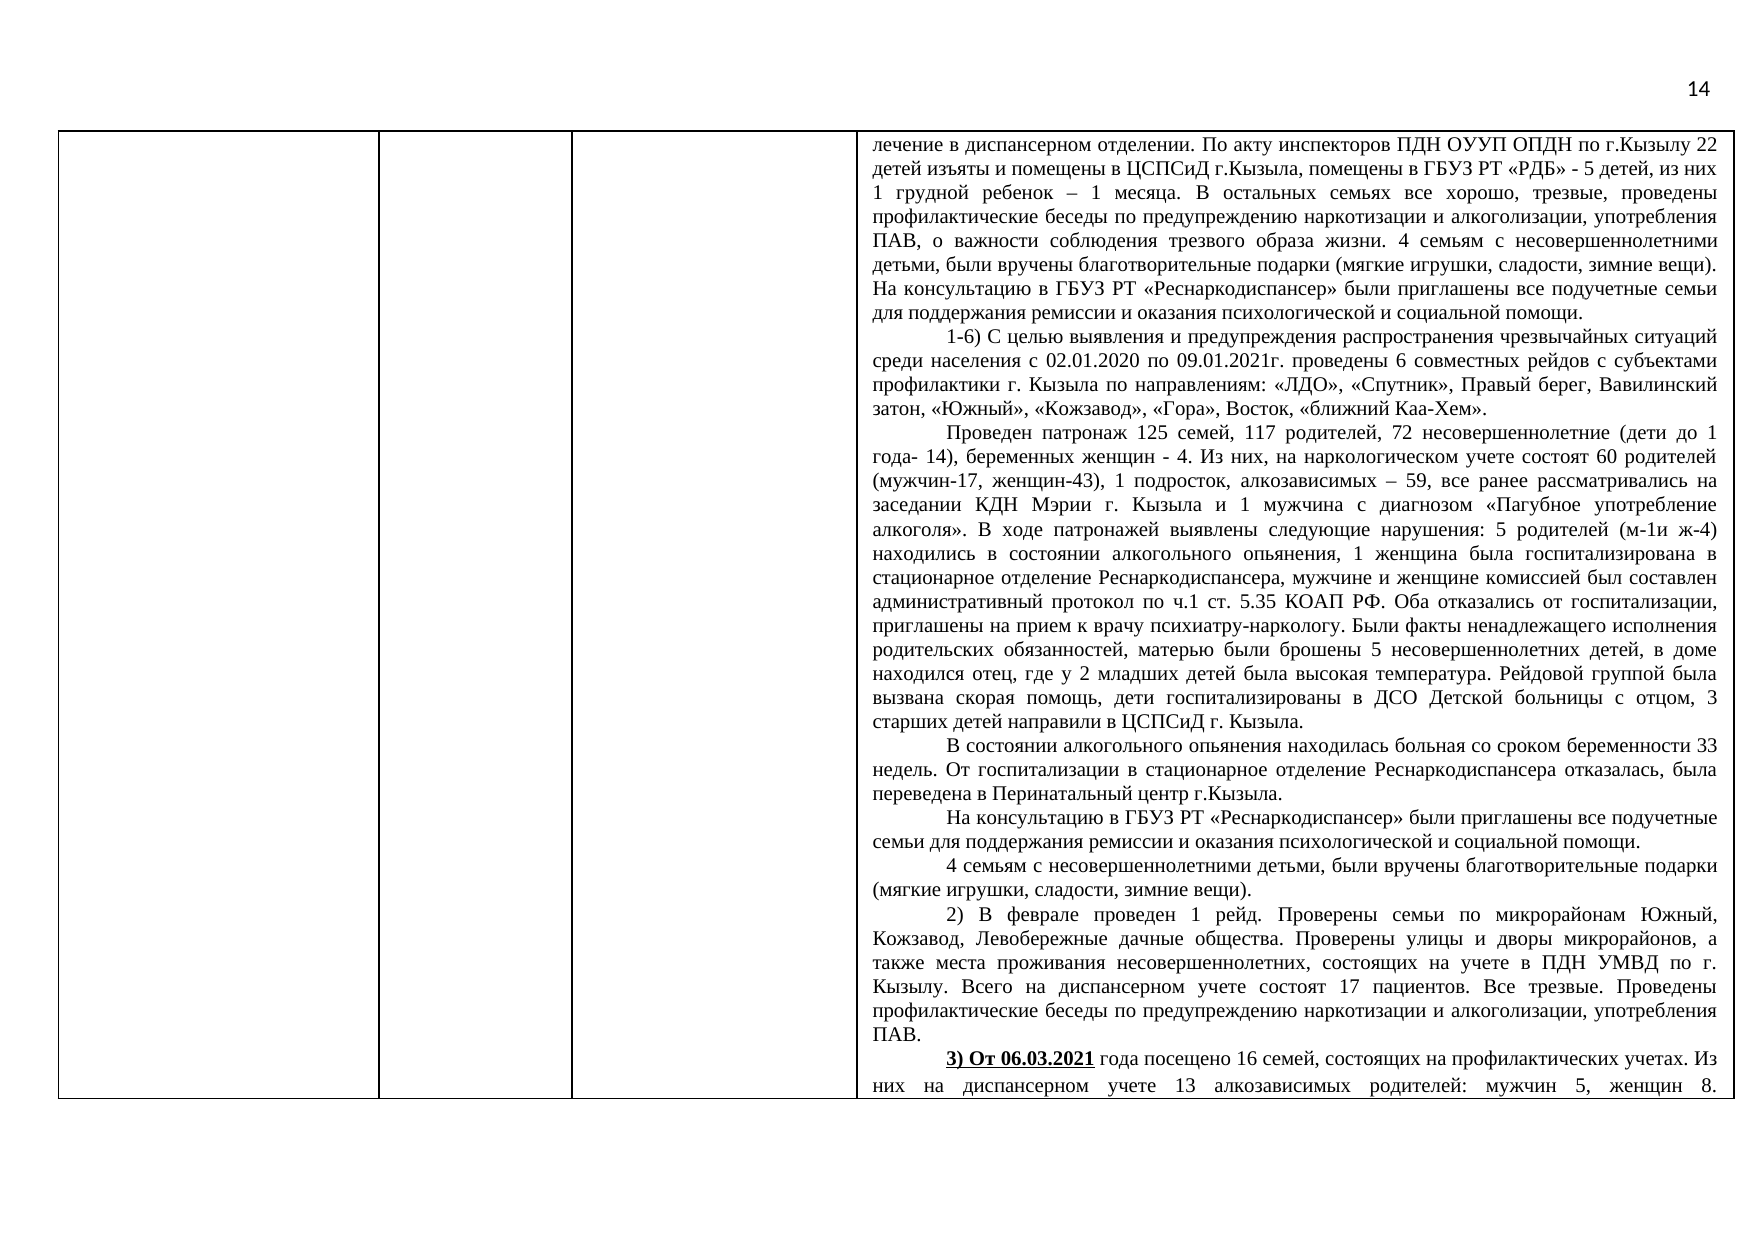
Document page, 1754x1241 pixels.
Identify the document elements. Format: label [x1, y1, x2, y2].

table_cell [858, 132, 1733, 1097]
table_cell [59, 132, 378, 1097]
table_cell [573, 132, 856, 1097]
table_cell [380, 132, 571, 1097]
